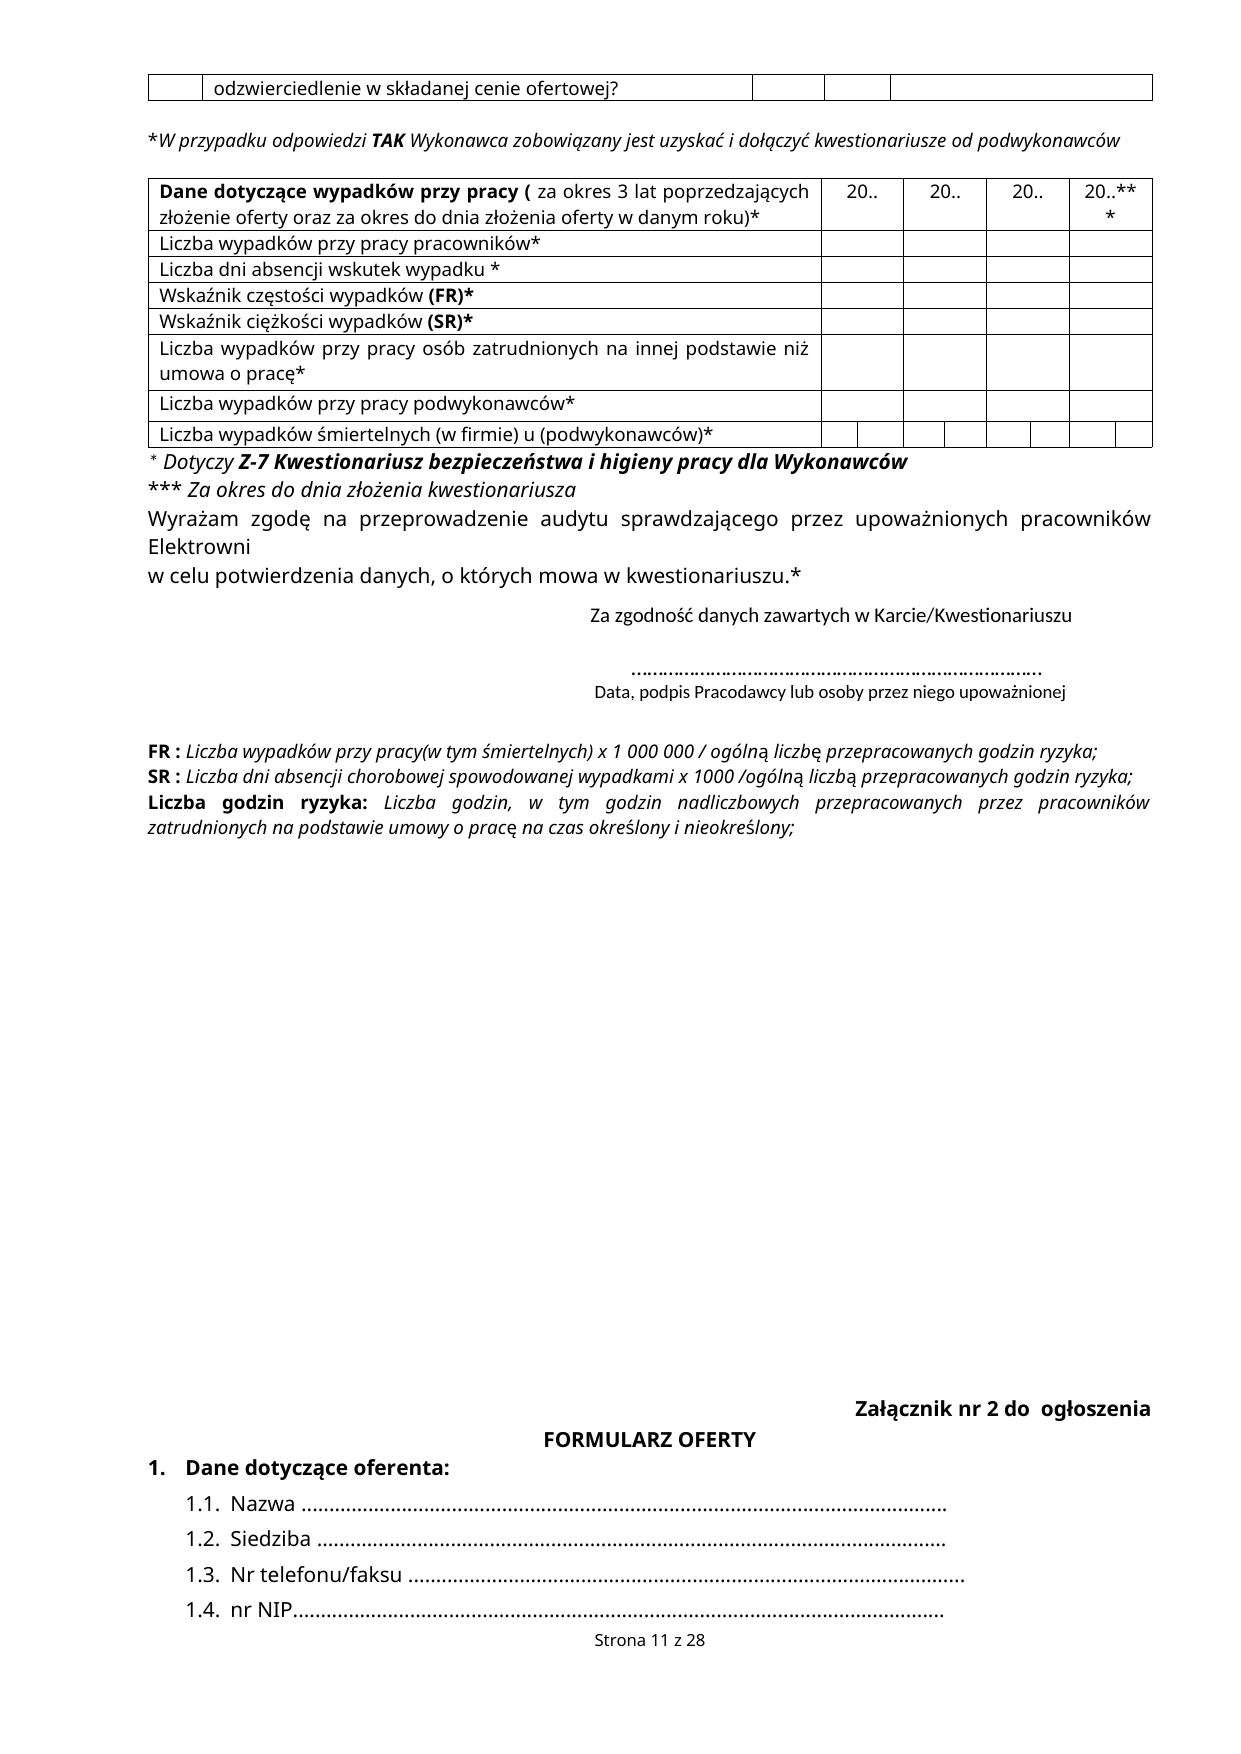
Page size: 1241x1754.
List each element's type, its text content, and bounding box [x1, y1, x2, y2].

table_cell 18. [149, 75, 202, 100]
table_cell [904, 422, 944, 447]
table_cell [1070, 335, 1152, 390]
table_cell [825, 75, 890, 100]
table_cell Liczba wypadków przy pracy osób zatrudnionych na innej podstawie niż umowa o pracę* [149, 335, 821, 390]
list Nazwa .................................................................................................................... [185, 1489, 1152, 1517]
list nr NIP..................................................................................................................... [185, 1596, 1152, 1624]
text Wyrażam zgodę na przeprowadzenie audytu sprawdzającego przez upoważnionych pracowników Elektrowni w celu potwierdzenia danych, o których mowa w kwestionariuszu.* [148, 504, 1152, 589]
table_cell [203, 75, 752, 100]
table_cell [987, 335, 1069, 390]
table_cell [822, 283, 903, 308]
table_cell [904, 335, 986, 390]
table_cell Wskaźnik częstości wypadków (FR)* [149, 283, 821, 308]
table_cell [904, 309, 986, 334]
table_cell [904, 391, 986, 421]
text …………………………………………………………………… [516, 653, 1152, 681]
table_cell [987, 309, 1069, 334]
table_cell [1116, 422, 1152, 447]
table_cell [1070, 422, 1115, 447]
table_cell [904, 231, 986, 256]
text *** Za okres do dnia złożenia kwestionariusza [148, 476, 1152, 504]
text * Dotyczy Z-7 Kwestionariusz bezpieczeństwa i higieny pracy dla Wykonawców [148, 448, 1152, 476]
table_cell [858, 422, 903, 447]
table_cell [1070, 257, 1152, 282]
table_cell [822, 257, 903, 282]
table_header 20..*** [1070, 179, 1152, 230]
table_cell [987, 391, 1069, 421]
text Liczba godzin ryzyka: Liczba godzin, w tym godzin nadliczbowych przepracowanych przez pracowników zatrudnionych na podstawie umowy o pracę na czas określony i nieokreślony; [148, 789, 1152, 840]
list FORMULARZ OFERTY [148, 1422, 1152, 1453]
table_cell [987, 283, 1069, 308]
list Załącznik nr 2 do ogłoszenia [148, 1391, 1152, 1422]
table_cell [904, 257, 986, 282]
table_cell [822, 335, 903, 390]
table_header 20.. [904, 179, 986, 230]
table_cell [1070, 231, 1152, 256]
table_header Dane dotyczące wypadków przy pracy ( za okres 3 lat poprzedzających złożenie oferty oraz za okres do dnia złożenia oferty w danym roku)* [149, 179, 821, 230]
table_cell Liczba wypadków przy pracy podwykonawców* [149, 391, 821, 421]
table_cell [987, 231, 1069, 256]
table_cell Liczba wypadków śmiertelnych (w firmie) u (podwykonawców)* [149, 422, 821, 447]
table_cell Liczba dni absencji wskutek wypadku * [149, 257, 821, 282]
table_cell Wskaźnik ciężkości wypadków (SR)* [149, 309, 821, 334]
table_cell [1031, 422, 1069, 447]
text Data, podpis Pracodawcy lub osoby przez niego upoważnionej [516, 681, 1152, 704]
table_cell [904, 283, 986, 308]
table_cell [891, 75, 1152, 100]
list Siedziba ................................................................................................................. [185, 1524, 1152, 1553]
list Dane dotyczące oferenta: [148, 1453, 1152, 1482]
table_cell Liczba wypadków przy pracy pracowników* [149, 231, 821, 256]
table_cell [822, 309, 903, 334]
table_cell [987, 257, 1069, 282]
table_cell [1070, 309, 1152, 334]
table_cell [1070, 391, 1152, 421]
list Nr telefonu/faksu .................................................................................................... [185, 1560, 1152, 1588]
table_cell [753, 75, 824, 100]
table_cell [987, 422, 1030, 447]
table_cell [1070, 283, 1152, 308]
table_cell [822, 231, 903, 256]
table_cell [822, 422, 857, 447]
table_cell [945, 422, 986, 447]
text *W przypadku odpowiedzi TAK Wykonawca zobowiązany jest uzyskać i dołączyć kwestionariusze od podwykonawców [148, 127, 1152, 152]
text Za zgodność danych zawartych w Karcie/Kwestionariuszu [516, 602, 1152, 627]
text FR : Liczba wypadków przy pracy(w tym śmiertelnych) x 1 000 000 / ogólną liczbę przepracowanych godzin ryzyka; [148, 738, 1152, 763]
text SR : Liczba dni absencji chorobowej spowodowanej wypadkami x 1000 /ogólną liczbą przepracowanych godzin ryzyka; [148, 763, 1152, 789]
table_header 20.. [822, 179, 903, 230]
table_cell [822, 391, 903, 421]
table_header 20.. [987, 179, 1069, 230]
